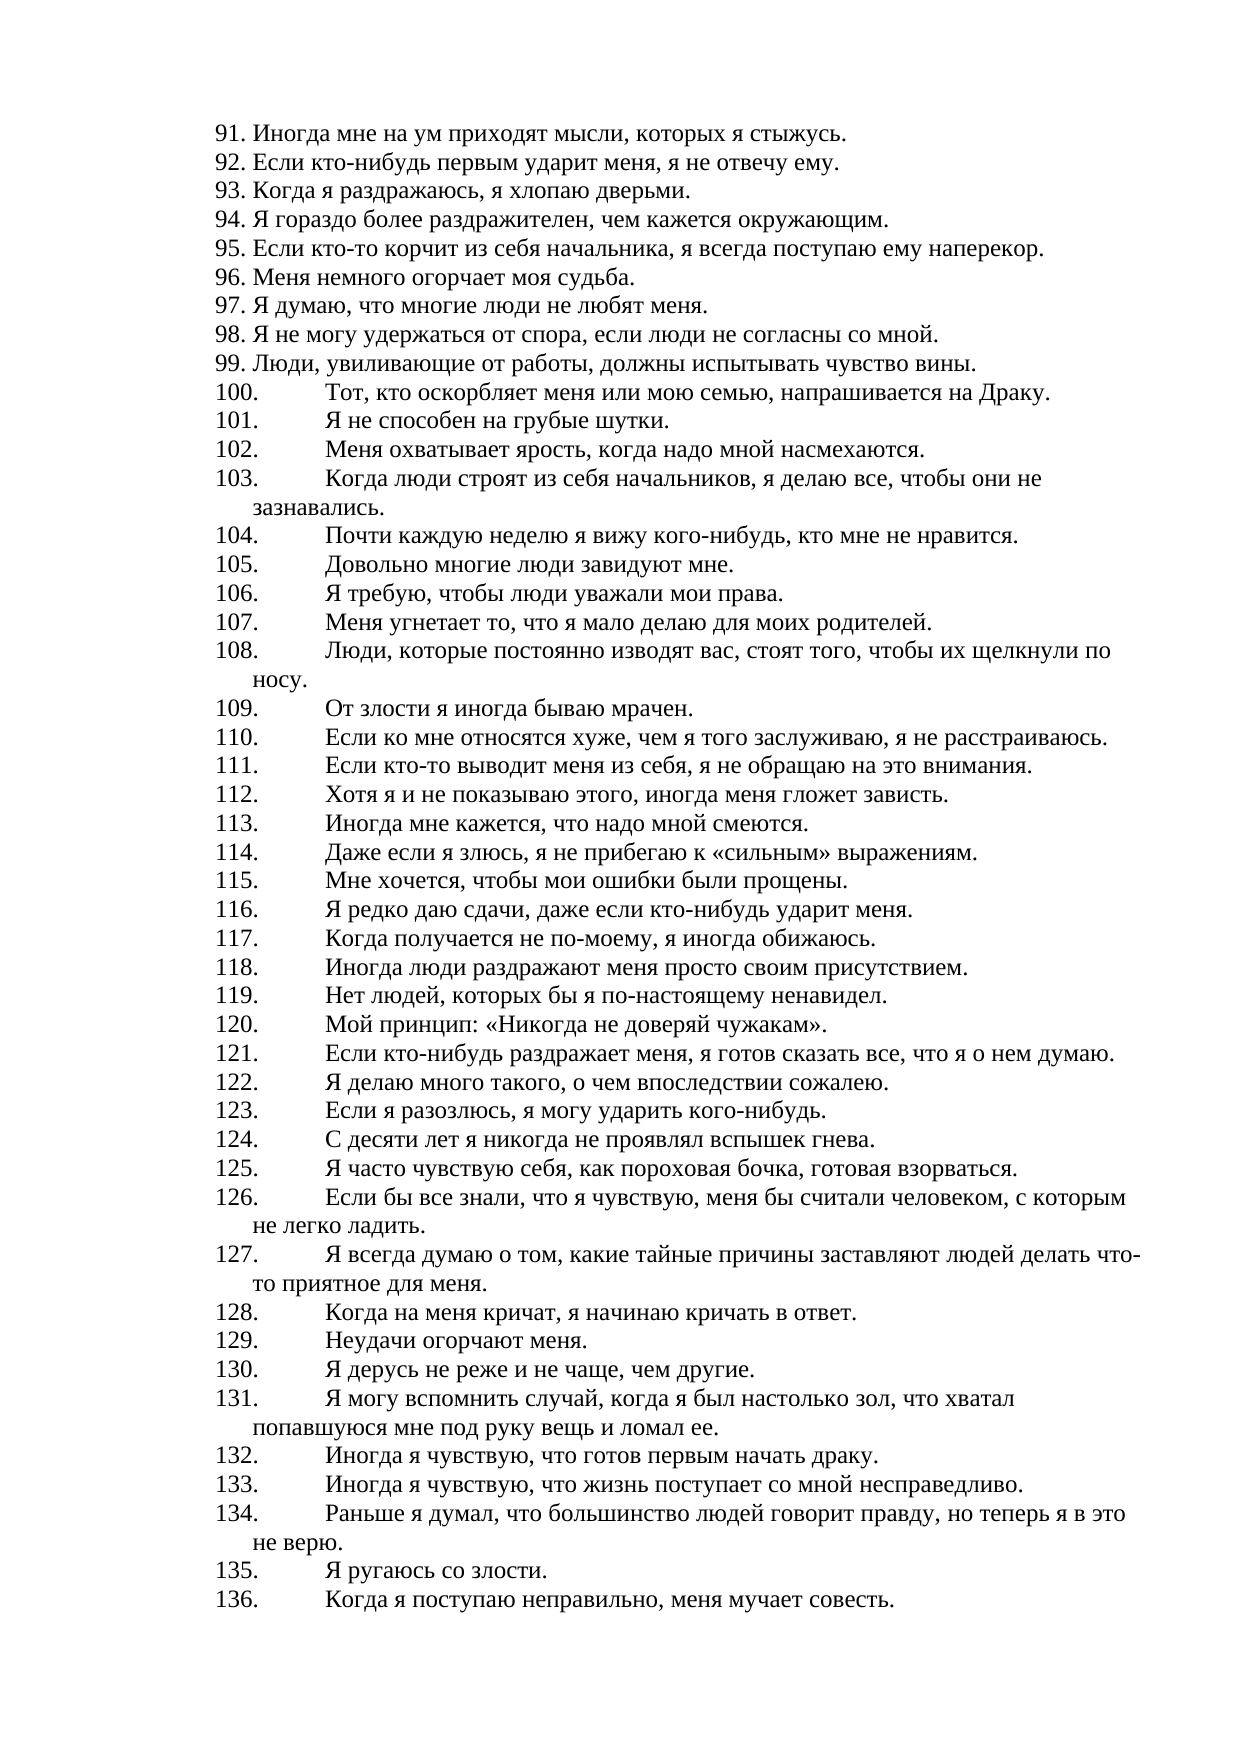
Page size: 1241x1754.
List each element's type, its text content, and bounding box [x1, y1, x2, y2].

list С десяти лет я никогда не проявлял вспышек гнева. [215, 1124, 1152, 1153]
list Я могу вспомнить случай, когда я был настолько зол, что хватал попавшуюся мне под руку вещь и ломал ее. [215, 1383, 1152, 1441]
list Я дерусь не реже и не чаще, чем другие. [215, 1354, 1152, 1383]
list Если кто-то выводит меня из себя, я не обращаю на это внимания. [215, 751, 1152, 779]
list Если ко мне относятся хуже, чем я того заслуживаю, я не расстраиваюсь. [215, 722, 1152, 751]
list Иногда я чувствую, что готов первым начать драку. [215, 1441, 1152, 1469]
list Я думаю, что многие люди не любят меня. [215, 291, 1152, 319]
list Я делаю много такого, о чем впоследствии сожалею. [215, 1067, 1152, 1096]
list Меня немного огорчает моя судьба. [215, 262, 1152, 291]
list Даже если я злюсь, я не прибегаю к «сильным» выражениям. [215, 837, 1152, 866]
list Когда я поступаю неправильно, меня мучает совесть. [215, 1584, 1152, 1613]
list Иногда мне кажется, что надо мной смеются. [215, 808, 1152, 837]
list Я ругаюсь со злости. [215, 1556, 1152, 1584]
list Неудачи огорчают меня. [215, 1326, 1152, 1354]
list Я редко даю сдачи, даже если кто-нибудь ударит меня. [215, 894, 1152, 923]
list Когда я раздражаюсь, я хлопаю дверьми. [215, 176, 1152, 204]
list Я часто чувствую себя, как пороховая бочка, готовая взорваться. [215, 1153, 1152, 1182]
list Я всегда думаю о том, какие тайные причины заставляют людей делать что-то приятное для меня. [215, 1239, 1152, 1297]
list Я не способен на грубые шутки. [215, 406, 1152, 434]
list Меня охватывает ярость, когда надо мной насмехаются. [215, 434, 1152, 463]
list Довольно многие люди завидуют мне. [215, 549, 1152, 578]
list Раньше я думал, что большинство людей говорит правду, но теперь я в это не верю. [215, 1498, 1152, 1556]
list Нет людей, которых бы я по-настоящему ненавидел. [215, 981, 1152, 1009]
list Иногда я чувствую, что жизнь поступает со мной несправедливо. [215, 1469, 1152, 1498]
list Если кто-то корчит из себя начальника, я всегда поступаю ему наперекор. [215, 233, 1152, 262]
list Если кто-нибудь первым ударит меня, я не отвечу ему. [215, 147, 1152, 176]
list Почти каждую неделю я вижу кого-нибудь, кто мне не нравится. [215, 521, 1152, 549]
list Я не могу удержаться от спора, если люди не согласны со мной. [215, 319, 1152, 348]
list Когда люди строят из себя начальников, я делаю все, чтобы они не зазнавались. [215, 463, 1152, 521]
list От злости я иногда бываю мрачен. [215, 693, 1152, 722]
list Я гораздо более раздражителен, чем кажется окружающим. [215, 204, 1152, 233]
list Мне хочется, чтобы мои ошибки были прощены. [215, 866, 1152, 894]
list Меня угнетает то, что я мало делаю для моих родителей. [215, 607, 1152, 636]
list Иногда мне на ум приходят мысли, которых я стыжусь. [215, 118, 1152, 147]
list Если бы все знали, что я чувствую, меня бы считали человеком, с которым не легко ладить. [215, 1182, 1152, 1239]
list Тот, кто оскорбляет меня или мою семью, напрашивается на Драку. [215, 377, 1152, 406]
list Если кто-нибудь раздражает меня, я готов сказать все, что я о нем думаю. [215, 1038, 1152, 1067]
list Мой принцип: «Никогда не доверяй чужакам». [215, 1009, 1152, 1038]
list Я требую, чтобы люди уважали мои права. [215, 578, 1152, 607]
list Если я разозлюсь, я могу ударить кого-нибудь. [215, 1096, 1152, 1124]
list Хотя я и не показываю этого, иногда меня гложет зависть. [215, 779, 1152, 808]
list Иногда люди раздражают меня просто своим присутствием. [215, 952, 1152, 981]
list Когда получается не по-моему, я иногда обижаюсь. [215, 923, 1152, 952]
list Люди, которые постоянно изводят вас, стоят того, чтобы их щелкнули по носу. [215, 636, 1152, 693]
list Люди, увиливающие от работы, должны испытывать чувство вины. [215, 348, 1152, 377]
list Когда на меня кричат, я начинаю кричать в ответ. [215, 1297, 1152, 1326]
